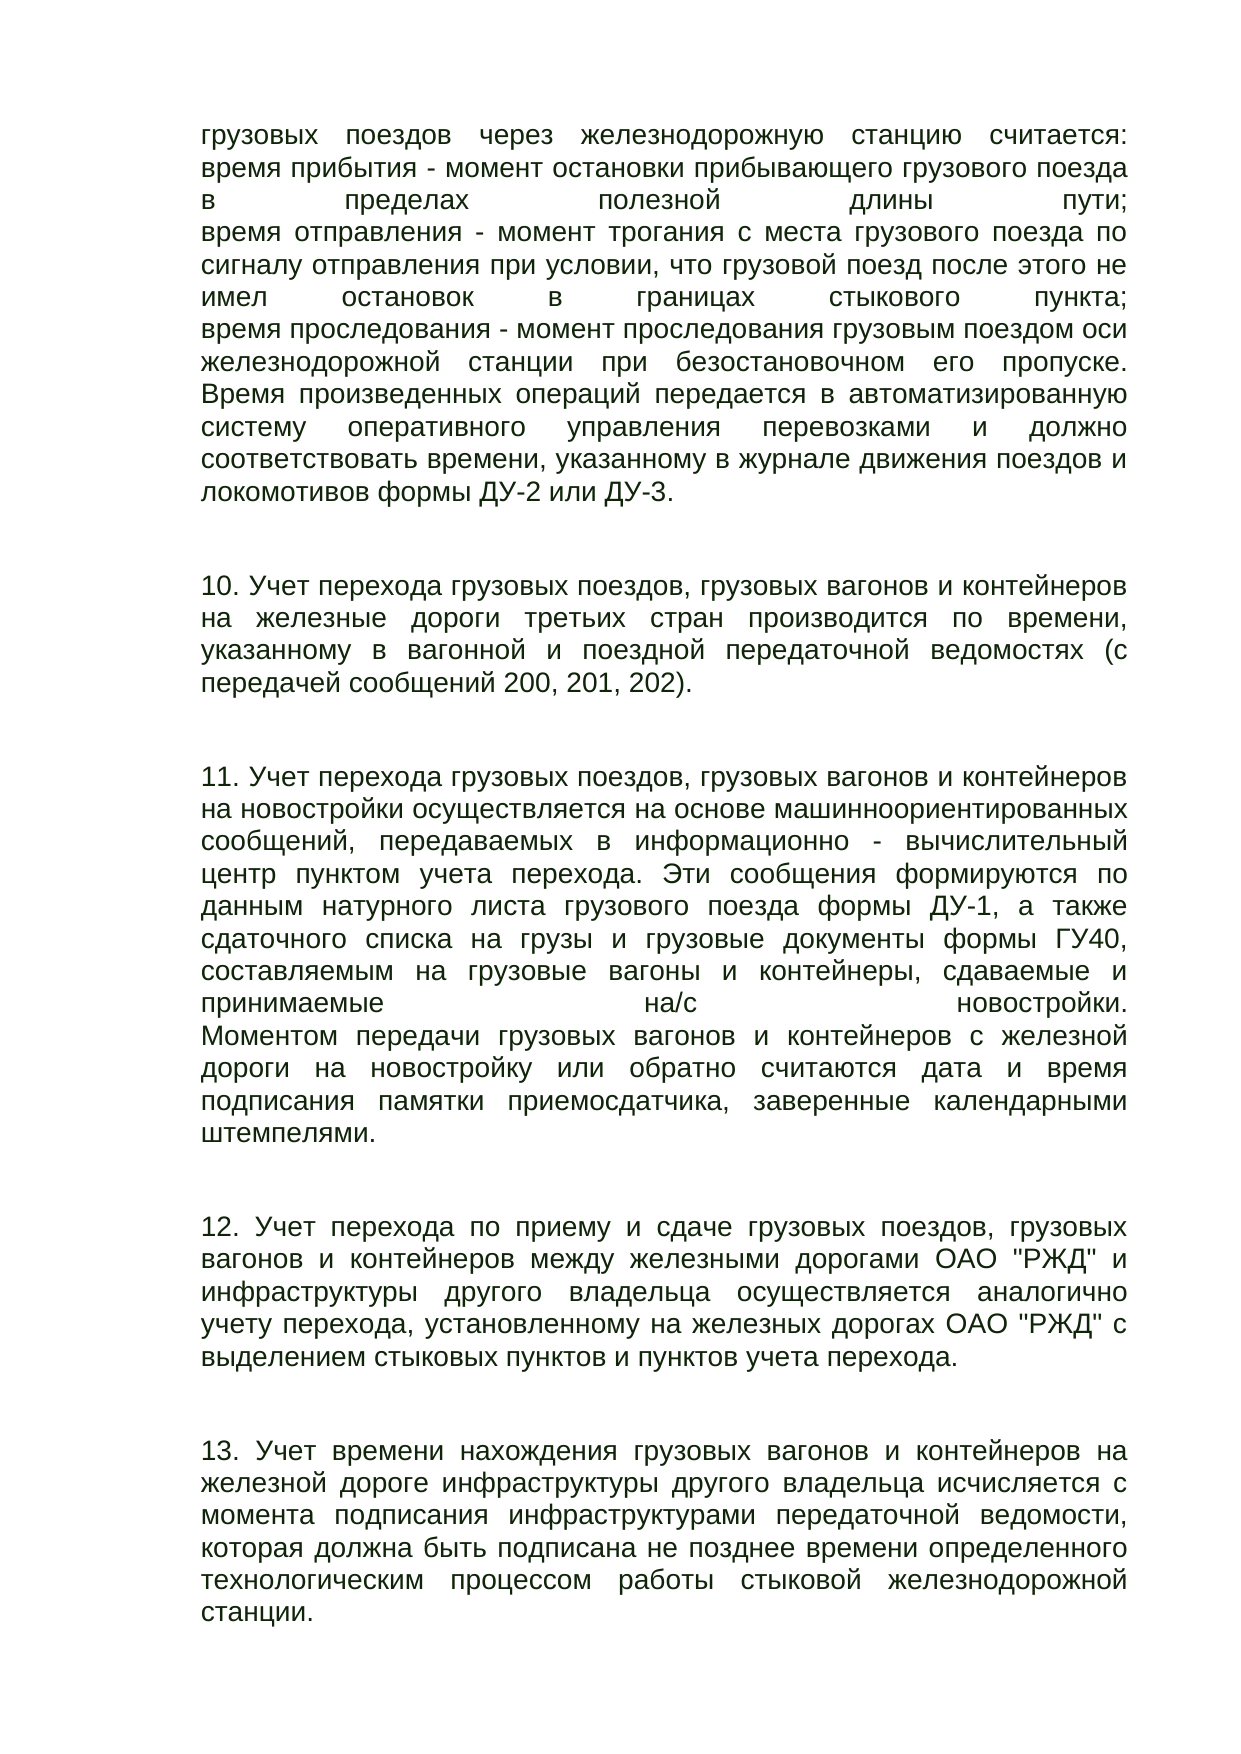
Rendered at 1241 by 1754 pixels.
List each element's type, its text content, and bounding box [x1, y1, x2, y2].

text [201, 118, 1128, 507]
text 10. Учет перехода грузовых поездов, грузовых вагонов и контейнеров на железные дороги третьих стран производится по времени, указанному в вагонной и поездной передаточной ведомостях (с передачей сообщений 200, 201, 202). [201, 536, 1128, 698]
text 12. Учет перехода по приему и сдаче грузовых поездов, грузовых вагонов и контейнеров между железными дорогами ОАО "РЖД" и инфраструктуры другого владельца осуществляется аналогично учету перехода, установленному на железных дорогах ОАО "РЖД" с выделением стыковых пунктов и пунктов учета перехода. [201, 1177, 1128, 1372]
text 11. Учет перехода грузовых поездов, грузовых вагонов и контейнеров на новостройки осуществляется на основе машинноориентированных сообщений, передаваемых в информационно - вычислительный центр пунктом учета перехода. Эти сообщения формируются по данным натурного листа грузового поезда формы ДУ-1, а также сдаточного списка на грузы и грузовые документы формы ГУ40, составляемым на грузовые вагоны и контейнеры, сдаваемые и принимаемые на/с новостройки. Моментом передачи грузовых вагонов и контейнеров с железной дороги на новостройку или обратно считаются дата и время подписания памятки приемосдатчика, заверенные календарными штемпелями. [201, 727, 1128, 1148]
text 13. Учет времени нахождения грузовых вагонов и контейнеров на железной дороге инфраструктуры другого владельца исчисляется с момента подписания инфраструктурами передаточной ведомости, которая должна быть подписана не позднее времени определенного технологическим процессом работы стыковой железнодорожной станции. [201, 1401, 1128, 1628]
